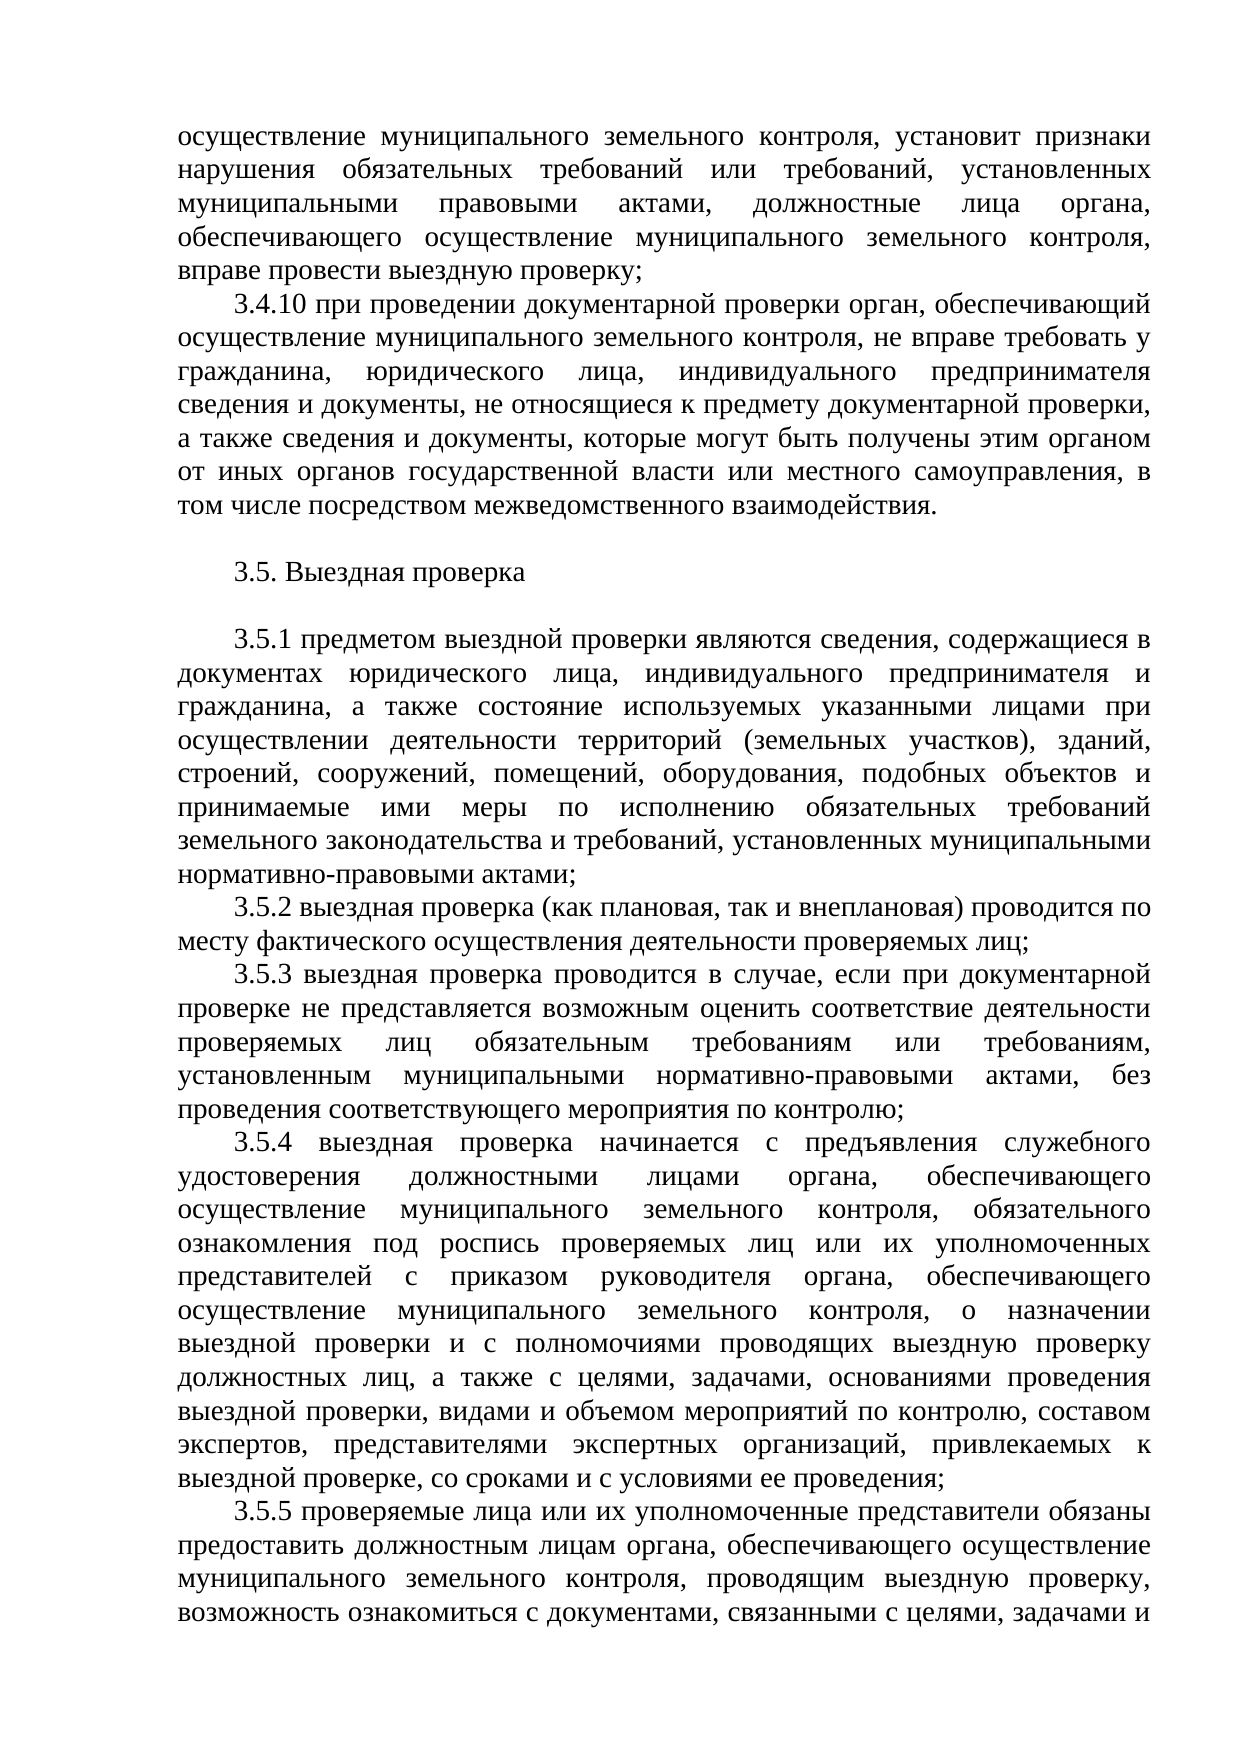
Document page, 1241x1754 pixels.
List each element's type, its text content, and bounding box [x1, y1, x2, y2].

text 3.5.3 выездная проверка проводится в случае, если при документарной проверке не представляется возможным оценить соответствие деятельности проверяемых лиц обязательным требованиям или требованиям, установленным муниципальными нормативно-правовыми актами, без проведения соответствующего мероприятия по контролю; [177, 957, 1152, 1124]
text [177, 1493, 1152, 1627]
text 3.5.2 выездная проверка (как плановая, так и внеплановая) проводится по месту фактического осуществления деятельности проверяемых лиц; [177, 889, 1152, 957]
text 3.5.4 выездная проверка начинается с предъявления служебного удостоверения должностными лицами органа, обеспечивающего осуществление муниципального земельного контроля, обязательного ознакомления под роспись проверяемых лиц или их уполномоченных представителей с приказом руководителя органа, обеспечивающего осуществление муниципального земельного контроля, о назначении выездной проверки и с полномочиями проводящих выездную проверку должностных лиц, а также с целями, задачами, основаниями проведения выездной проверки, видами и объемом мероприятий по контролю, составом экспертов, представителями экспертных организаций, привлекаемых к выездной проверке, со сроками и с условиями ее проведения; [177, 1124, 1152, 1493]
text 3.4.10 при проведении документарной проверки орган, обеспечивающий осуществление муниципального земельного контроля, не вправе требовать у гражданина, юридического лица, индивидуального предпринимателя сведения и документы, не относящиеся к предмету документарной проверки, а также сведения и документы, которые могут быть получены этим органом от иных органов государственной власти или местного самоуправления, в том числе посредством межведомственного взаимодействия. [177, 286, 1152, 521]
text 3.5.1 предметом выездной проверки являются сведения, содержащиеся в документах юридического лица, индивидуального предпринимателя и гражданина, а также состояние используемых указанными лицами при осуществлении деятельности территорий (земельных участков), зданий, строений, сооружений, помещений, оборудования, подобных объектов и принимаемые ими меры по исполнению обязательных требований земельного законодательства и требований, установленных муниципальными нормативно-правовыми актами; [177, 621, 1152, 889]
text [177, 118, 1152, 286]
text 3.5. Выездная проверка [177, 554, 1152, 588]
